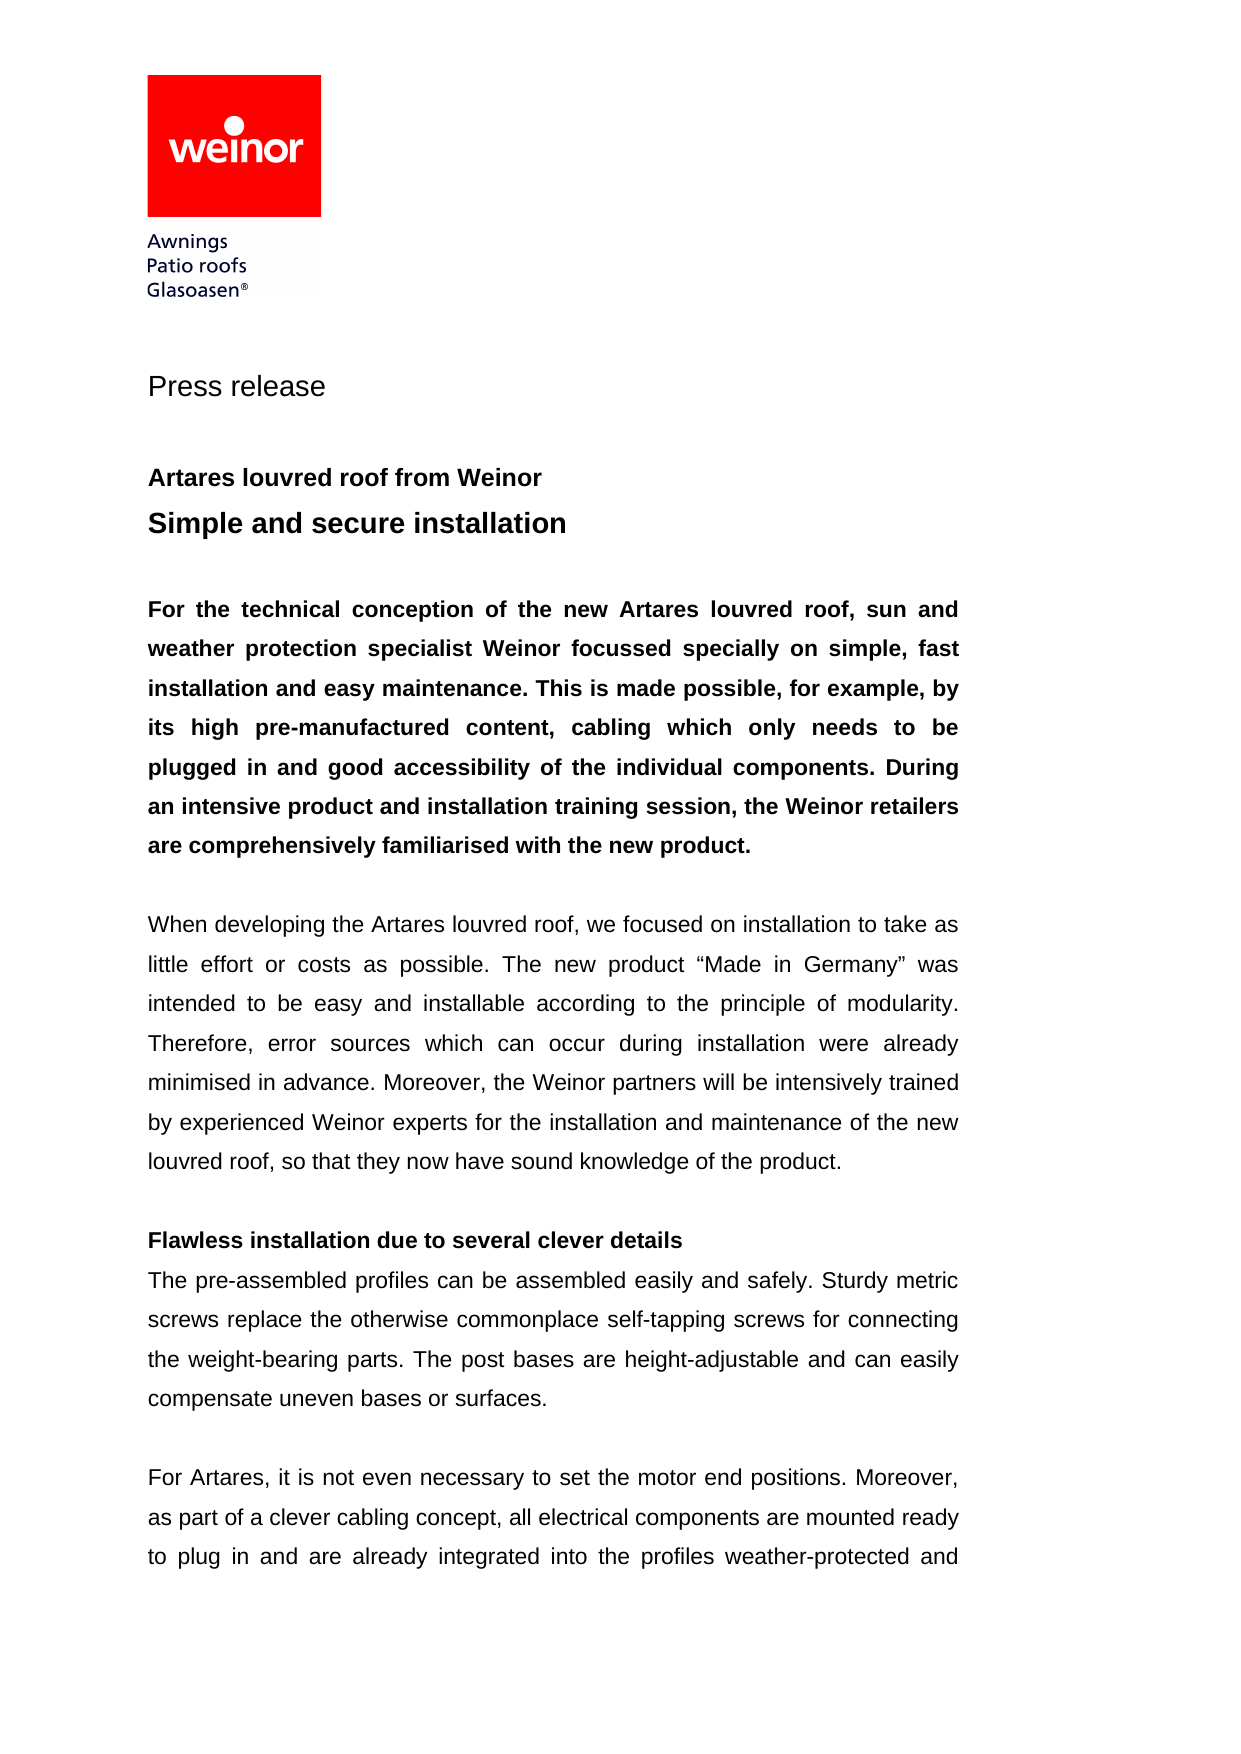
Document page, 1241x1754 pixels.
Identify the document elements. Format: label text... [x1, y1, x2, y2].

text Artares louvred roof from Weinor [148, 463, 960, 491]
text For the technical conception of the new Artares louvred roof, sun and weather protection specialist Weinor focussed specially on simple, fast installation and easy maintenance. This is made possible, for example, by its high pre-manufactured content, cabling which only needs to be plugged in and good accessibility of the individual components. During an intensive product and installation training session, the Weinor retailers are comprehensively familiarised with the new product. [148, 596, 960, 859]
text Simple and secure installation [148, 506, 960, 539]
text The pre-assembled profiles can be assembled easily and safely. Sturdy metric screws replace the otherwise commonplace self-tapping screws for connecting the weight-bearing parts. The post bases are height-adjustable and can easily compensate uneven bases or surfaces. [148, 1267, 960, 1411]
text When developing the Artares louvred roof, we focused on installation to take as little effort or costs as possible. The new product “Made in Germany” was intended to be easy and installable according to the principle of modularity. Therefore, error sources which can occur during installation were already minimised in advance. Moreover, the Weinor partners will be intensively trained by experienced Weinor experts for the installation and maintenance of the new louvred roof, so that they now have sound knowledge of the product. [148, 911, 960, 1174]
text Flawless installation due to several clever details [148, 1227, 960, 1253]
picture [147, 75, 322, 297]
text Press release [148, 369, 969, 403]
